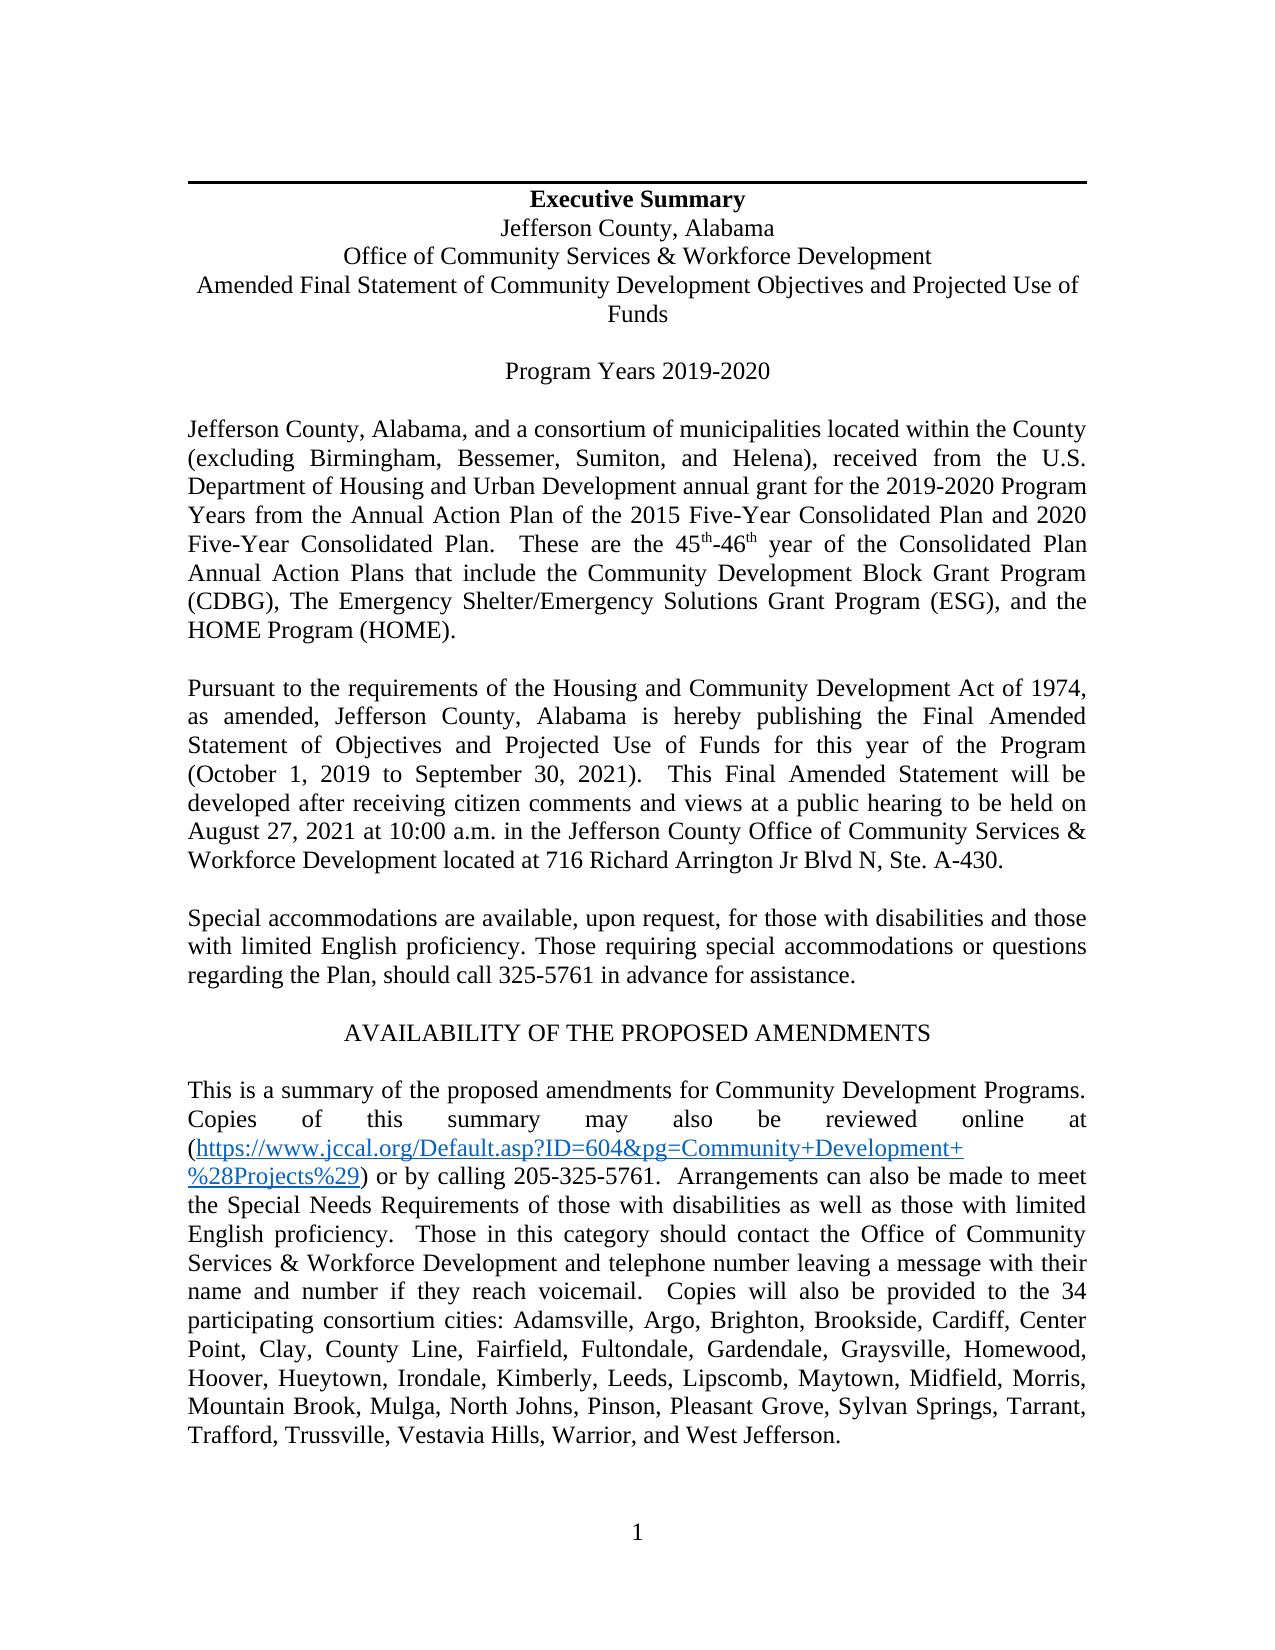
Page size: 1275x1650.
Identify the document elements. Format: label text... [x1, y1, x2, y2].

text Executive Summary [187, 184, 1087, 213]
text Amended Final Statement of Community Development Objectives and Projected Use of Funds [187, 270, 1087, 328]
text Pursuant to the requirements of the Housing and Community Development Act of 1974, as amended, Jefferson County, Alabama is hereby publishing the Final Amended Statement of Objectives and Projected Use of Funds for this year of the Program (October 1, 2019 to September 30, 2021). This Final Amended Statement will be developed after receiving citizen comments and views at a public hearing to be held on August 27, 2021 at 10:00 a.m. in the Jefferson County Office of Community Services & Workforce Development located at 716 Richard Arrington Jr Blvd N, Ste. A-430. [187, 673, 1087, 874]
text Program Years 2019-2020 [187, 356, 1087, 385]
text Office of Community Services & Workforce Development [187, 241, 1087, 270]
text Jefferson County, Alabama [187, 213, 1087, 241]
text Jefferson County, Alabama, and a consortium of municipalities located within the County (excluding Birmingham, Bessemer, Sumiton, and Helena), received from the U.S. Department of Housing and Urban Development annual grant for the 2019-2020 Program Years from the Annual Action Plan of the 2015 Five-Year Consolidated Plan and 2020 Five-Year Consolidated Plan. These are the 45th-46th year of the Consolidated Plan Annual Action Plans that include the Community Development Block Grant Program (CDBG), The Emergency Shelter/Emergency Solutions Grant Program (ESG), and the HOME Program (HOME). [187, 414, 1087, 644]
text Special accommodations are available, upon request, for those with disabilities and those with limited English proficiency. Those requiring special accommodations or questions regarding the Plan, should call 325-5761 in advance for assistance. [187, 903, 1087, 989]
text AVAILABILITY OF THE PROPOSED AMENDMENTS [187, 1018, 1087, 1046]
text This is a summary of the proposed amendments for Community Development Programs. Copies of this summary may also be reviewed online at (https://www.jccal.org/Default.asp?ID=604&pg=Community+Development+%28Projects%29) or by calling 205-325-5761. Arrangements can also be made to meet the Special Needs Requirements of those with disabilities as well as those with limited English proficiency. Those in this category should contact the Office of Community Services & Workforce Development and telephone number leaving a message with their name and number if they reach voicemail. Copies will also be provided to the 34 participating consortium cities: Adamsville, Argo, Brighton, Brookside, Cardiff, Center Point, Clay, County Line, Fairfield, Fultondale, Gardendale, Graysville, Homewood, Hoover, Hueytown, Irondale, Kimberly, Leeds, Lipscomb, Maytown, Midfield, Morris, Mountain Brook, Mulga, North Johns, Pinson, Pleasant Grove, Sylvan Springs, Tarrant, Trafford, Trussville, Vestavia Hills, Warrior, and West Jefferson. [187, 1075, 1087, 1449]
